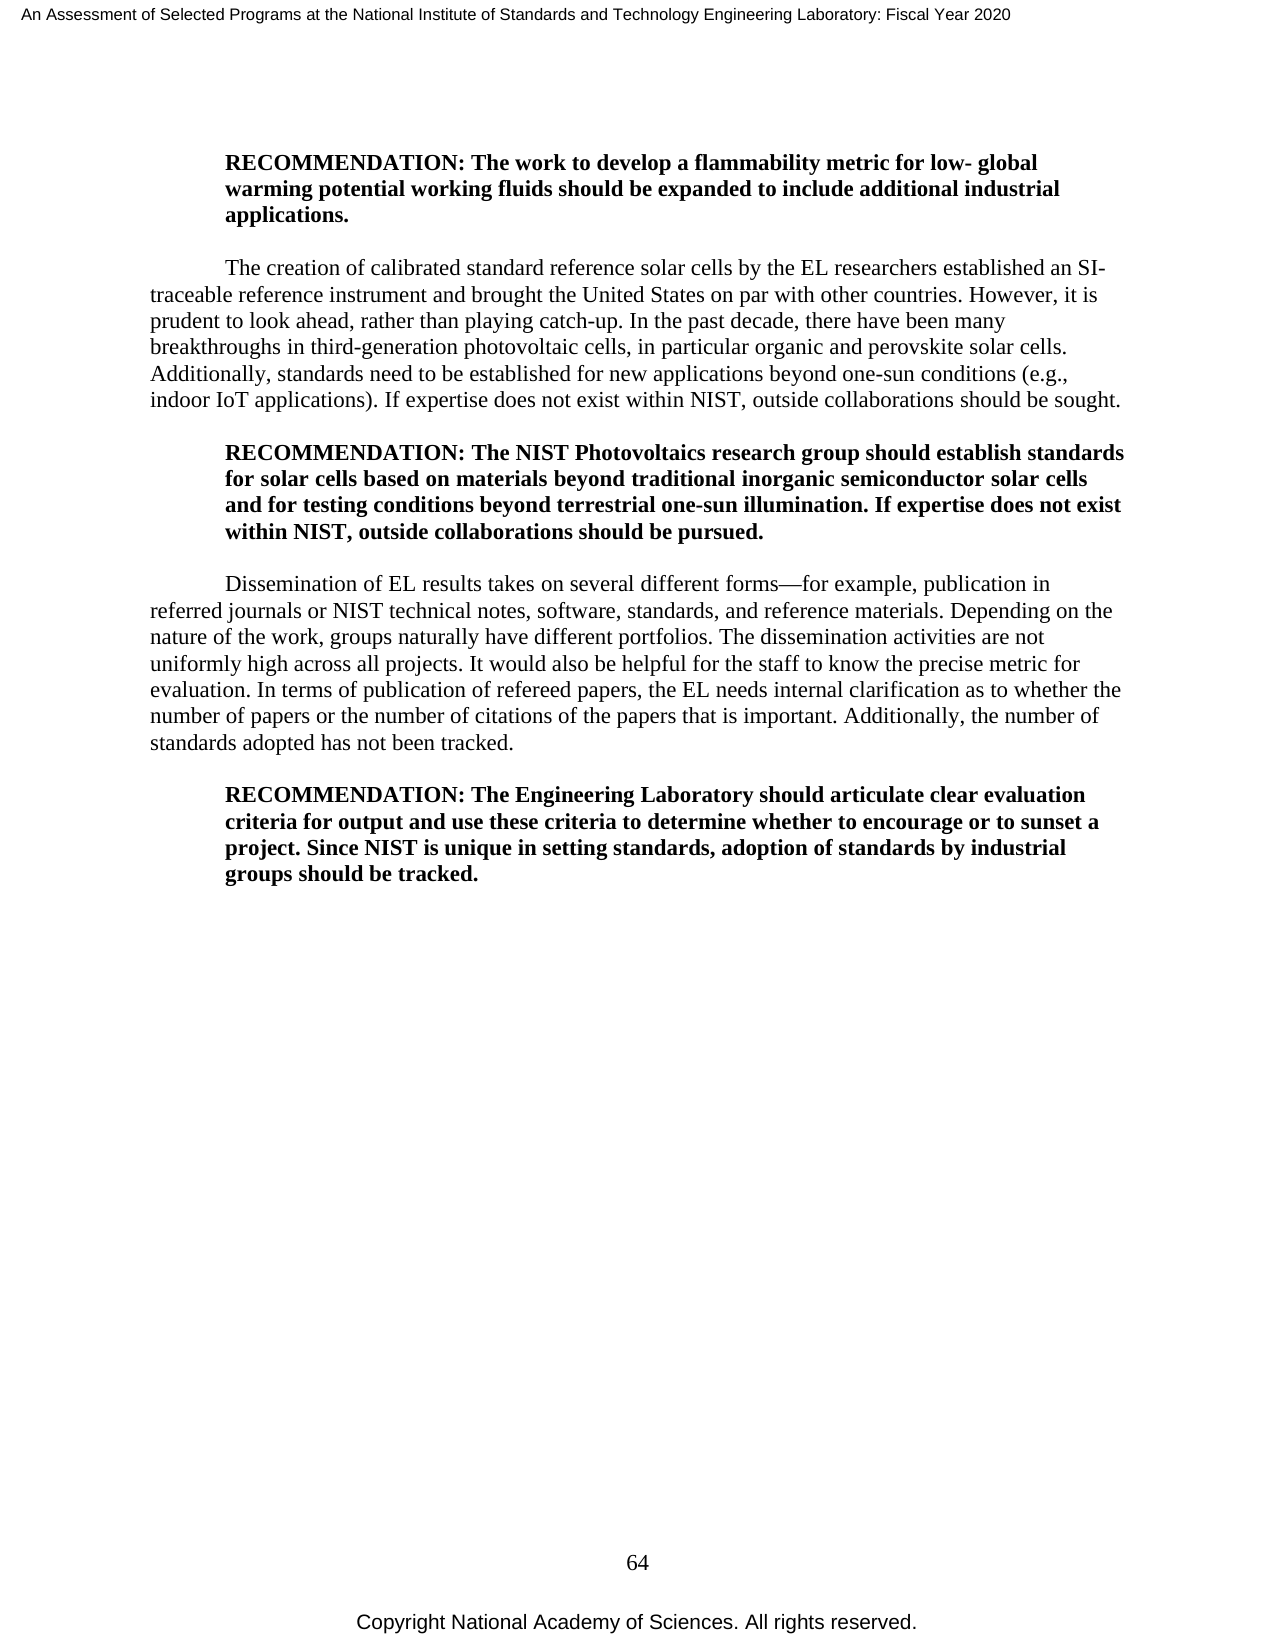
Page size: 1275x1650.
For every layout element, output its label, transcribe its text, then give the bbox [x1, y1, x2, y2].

text The creation of calibrated standard reference solar cells by the EL researchers established an SI- traceable reference instrument and brought the United States on par with other countries. However, it is prudent to look ahead, rather than playing catch-up. In the past decade, there have been many breakthroughs in third-generation photovoltaic cells, in particular organic and perovskite solar cells. [150, 254, 1109, 360]
subtitle RECOMMENDATION: The NIST Photovoltaics research group should establish standards for solar cells based on materials beyond traditional inorganic semiconductor solar cells and for testing conditions beyond terrestrial one-sun illumination. If expertise does not exist within NIST, outside collaborations should be pursued. [225, 439, 1124, 544]
text Dissemination of EL results takes on several different forms—for example, publication in referred journals or NIST technical notes, software, standards, and reference materials. Depending on the nature of the work, groups naturally have different portfolios. The dissemination activities are not uniformly high across all projects. It would also be helpful for the staff to know the precise metric for evaluation. In terms of publication of refereed papers, the EL needs internal clarification as to whether the number of papers or the number of citations of the papers that is important. Additionally, the number of standards adopted has not been tracked. [150, 571, 1123, 755]
text RECOMMENDATION: The Engineering Laboratory should articulate clear evaluation criteria for output and use these criteria to determine whether to encourage or to sunset a project. Since NIST is unique in setting standards, adoption of standards by industrial groups should be tracked. [225, 781, 1102, 887]
subtitle RECOMMENDATION: The work to develop a flammability metric for low- global warming potential working fluids should be expanded to include additional industrial applications. [225, 149, 1062, 228]
text Additionally, standards need to be established for new applications beyond one-sun conditions (e.g., indoor IoT applications). If expertise does not exist within NIST, outside collaborations should be sought. [150, 360, 1122, 412]
